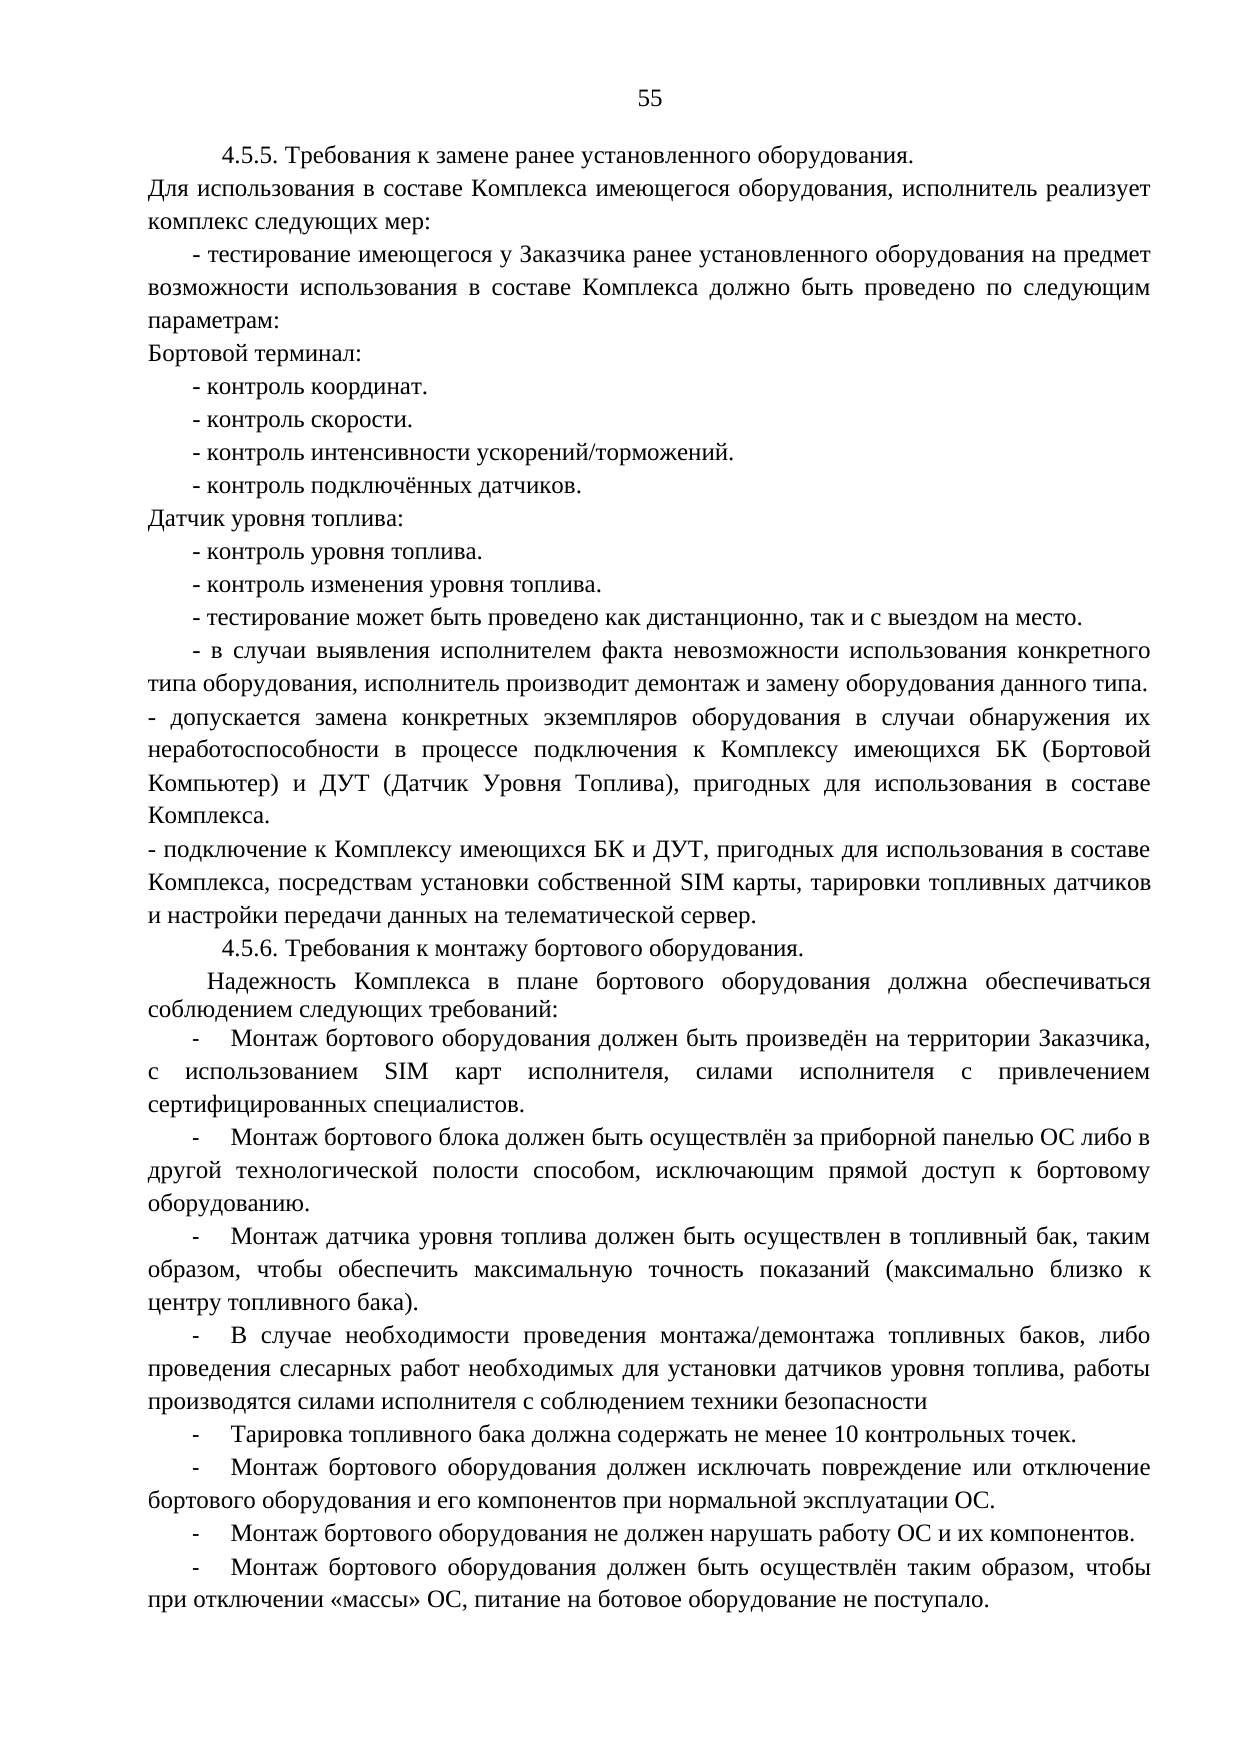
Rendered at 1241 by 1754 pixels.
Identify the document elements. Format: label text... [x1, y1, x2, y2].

list Монтаж бортового оборудования должен быть произведён на территории Заказчика, с использованием SIM карт исполнителя, силами исполнителя с привлечением сертифицированных специалистов. [148, 1023, 1152, 1118]
list Монтаж бортового оборудования не должен нарушать работу ОС и их компонентов. [148, 1518, 1152, 1547]
list - контроль координат. [148, 371, 1152, 400]
list Монтаж бортового оборудования должен быть осуществлён таким образом, чтобы при отключении «массы» ОС, питание на ботовое оборудование не поступало. [148, 1552, 1152, 1613]
text Для использования в составе Комплекса имеющегося оборудования, исполнитель реализует комплекс следующих мер: [148, 173, 1152, 235]
text Датчик уровня топлива: [148, 503, 1152, 532]
subtitle 4.5.5. Требования к замене ранее установленного оборудования. [148, 140, 1152, 169]
subtitle 4.5.6. Требования к монтажу бортового оборудования. [148, 933, 1152, 961]
list - контроль изменения уровня топлива. [192, 569, 1152, 598]
list - контроль интенсивности ускорений/торможений. [148, 437, 1152, 466]
text - допускается замена конкретных экземпляров оборудования в случаи обнаружения их неработоспособности в процессе подключения к Комплексу имеющихся БК (Бортовой Компьютер) и ДУТ (Датчик Уровня Топлива), пригодных для использования в составе Комплекса. [148, 702, 1152, 829]
list В случае необходимости проведения монтажа/демонтажа топливных баков, либо проведения слесарных работ необходимых для установки датчиков уровня топлива, работы производятся силами исполнителя с соблюдением техники безопасности [148, 1320, 1152, 1415]
list Монтаж бортового блока должен быть осуществлён за приборной панелью ОС либо в другой технологической полости способом, исключающим прямой доступ к бортовому оборудованию. [148, 1122, 1152, 1217]
text Надежность Комплекса в плане бортового оборудования должна обеспечиваться соблюдением следующих требований: [148, 966, 1152, 1023]
text - тестирование имеющегося у Заказчика ранее установленного оборудования на предмет возможности использования в составе Комплекса должно быть проведено по следующим параметрам: [148, 239, 1152, 334]
text Бортовой терминал: [148, 338, 1152, 367]
text - тестирование может быть проведено как дистанционно, так и с выездом на место. [192, 602, 1152, 631]
list Монтаж бортового оборудования должен исключать повреждение или отключение бортового оборудования и его компонентов при нормальной эксплуатации ОС. [148, 1452, 1152, 1514]
list Тарировка топливного бака должна содержать не менее 10 контрольных точек. [148, 1419, 1152, 1448]
list - контроль скорости. [148, 404, 1152, 433]
list - контроль уровня топлива. [192, 536, 1152, 565]
list Монтаж датчика уровня топлива должен быть осуществлен в топливный бак, таким образом, чтобы обеспечить максимальную точность показаний (максимально близко к центру топливного бака). [148, 1221, 1152, 1316]
list - контроль подключённых датчиков. [148, 470, 1152, 499]
text - в случаи выявления исполнителем факта невозможности использования конкретного типа оборудования, исполнитель производит демонтаж и замену оборудования данного типа. [148, 636, 1152, 697]
text - подключение к Комплексу имеющихся БК и ДУТ, пригодных для использования в составе Комплекса, посредствам установки собственной SIM карты, тарировки топливных датчиков и настройки передачи данных на телематической сервер. [148, 834, 1152, 928]
